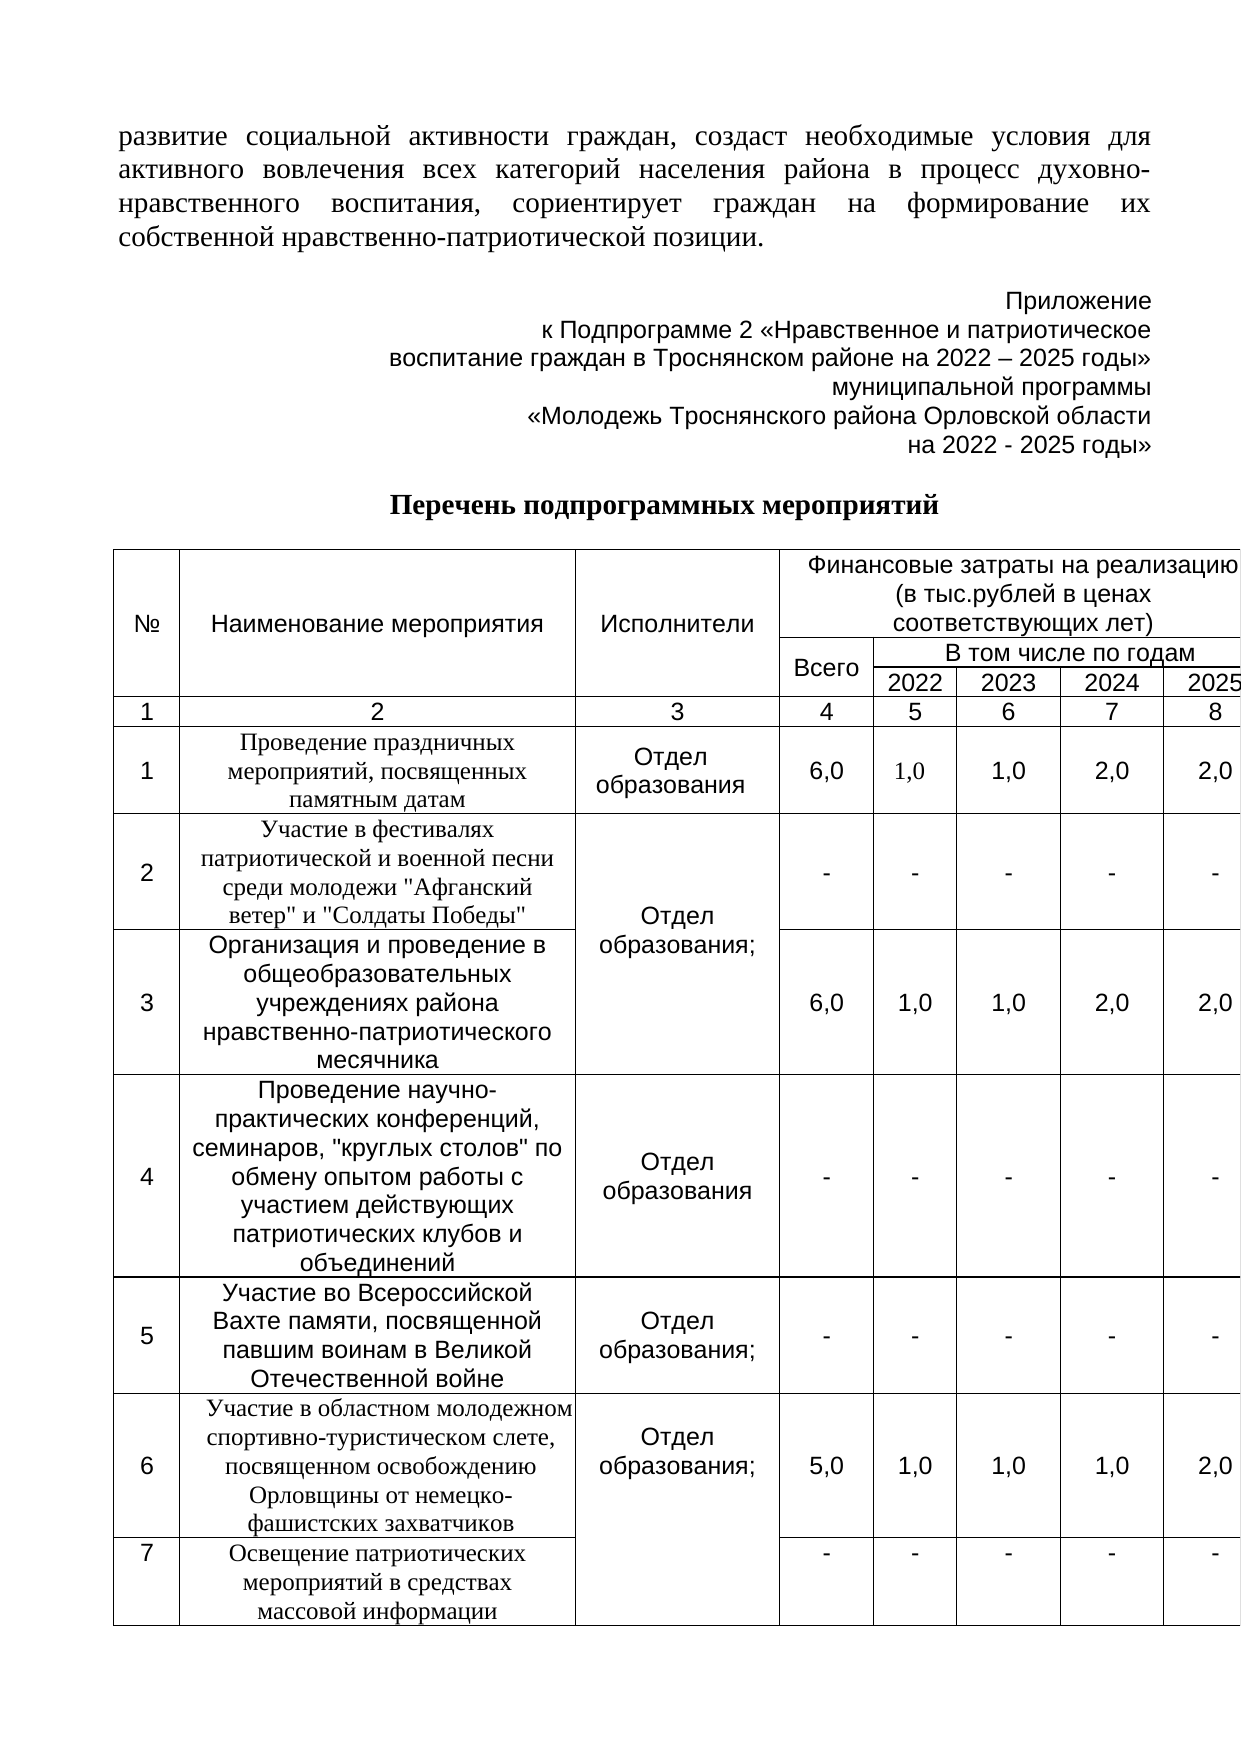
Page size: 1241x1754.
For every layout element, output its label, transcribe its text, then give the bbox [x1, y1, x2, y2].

table_cell 6,0 [780, 930, 873, 1074]
table_cell 6 [957, 697, 1060, 726]
table_cell Освещение патриотических мероприятий в средствах массовой информации [180, 1538, 575, 1624]
text муниципальной программы [177, 372, 1152, 401]
table_cell 4 [780, 697, 873, 726]
table_cell 2,0 [1164, 930, 1240, 1074]
table_cell 2025 [1164, 668, 1240, 696]
table_cell 1 [114, 727, 179, 813]
table_cell - [1164, 1538, 1240, 1624]
text воспитание граждан в Троснянском районе на 2022 – 2025 годы» [177, 343, 1152, 372]
table_cell - [874, 1075, 956, 1276]
table_cell 5 [874, 697, 956, 726]
table_cell 2,0 [1061, 930, 1163, 1074]
table_cell Участие во Всероссийской Вахте памяти, посвященной павшим воинам в Великой Отечественной войне [180, 1278, 575, 1392]
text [118, 118, 1152, 252]
table_cell 4 [114, 1075, 179, 1276]
table_cell Отдел образования; [576, 1394, 779, 1624]
table_cell 7 [1061, 697, 1163, 726]
table_cell - [780, 1075, 873, 1276]
table_cell - [780, 1278, 873, 1392]
text Перечень подпрограммных мероприятий [177, 487, 1152, 521]
table_cell 7 [114, 1538, 179, 1624]
table_cell 6 [114, 1394, 179, 1537]
table_cell 1 [114, 697, 179, 726]
table_cell - [1061, 1538, 1163, 1624]
table_cell - [1164, 1278, 1240, 1392]
table_cell - [874, 814, 956, 929]
table_cell 2,0 [1061, 727, 1163, 813]
table_cell - [874, 1278, 956, 1392]
table_cell - [957, 1538, 1060, 1624]
table_cell 3 [114, 930, 179, 1074]
table_cell - [1164, 814, 1240, 929]
table_cell - [957, 1075, 1060, 1276]
table_cell 5 [114, 1278, 179, 1392]
table_cell 1,0 [874, 727, 956, 813]
table_cell - [874, 1538, 956, 1624]
table_cell В том числе по годам [874, 638, 1240, 666]
table_cell Отдел образования [576, 1075, 779, 1276]
table_cell - [957, 1278, 1060, 1392]
table_cell 1,0 [874, 930, 956, 1074]
table_cell 5,0 [780, 1394, 873, 1537]
table_header Исполнители [576, 550, 779, 696]
text Приложение [177, 286, 1152, 314]
table_cell - [1061, 1075, 1163, 1276]
table_cell 1,0 [874, 1394, 956, 1537]
table_cell - [1061, 1278, 1163, 1392]
table_cell Организация и проведение в общеобразовательных учреждениях района нравственно-патриотического месячника [180, 930, 575, 1074]
table_cell - [780, 814, 873, 929]
table_cell 6,0 [780, 727, 873, 813]
table_cell 2023 [957, 668, 1060, 696]
table_cell 2 [180, 697, 575, 726]
table_cell - [957, 814, 1060, 929]
table_cell 2022 [874, 668, 956, 696]
table_cell Отдел образования; [576, 814, 779, 1074]
table_header Наименование мероприятия [180, 550, 575, 696]
table_cell Участие в областном молодежном спортивно-туристическом слете, посвященном освобождению Орловщины от немецко-фашистских захватчиков [180, 1394, 575, 1537]
table_cell 1,0 [957, 930, 1060, 1074]
text «Молодежь Троснянского района Орловской области [177, 401, 1152, 429]
table_header № [114, 550, 179, 696]
table_cell - [1061, 814, 1163, 929]
table_cell Всего [780, 638, 873, 696]
table_cell Участие в фестивалях патриотической и военной песни среди молодежи "Афганский ветер" и "Солдаты Победы" [180, 814, 575, 929]
text на 2022 - 2025 годы» [177, 429, 1152, 458]
table_header Финансовые затраты на реализацию (в тыс.рублей в ценах соответствующих лет) [780, 550, 1240, 637]
table_cell Отдел образования; [576, 1278, 779, 1392]
table_cell Проведение научно-практических конференций, семинаров, "круглых столов" по обмену опытом работы с участием действующих патриотических клубов и объединений [180, 1075, 575, 1276]
text к Подпрограмме 2 «Нравственное и патриотическое [177, 314, 1152, 343]
table_cell - [780, 1538, 873, 1624]
table_cell 1,0 [957, 1394, 1060, 1537]
table_cell 1,0 [1061, 1394, 1163, 1537]
table_cell 3 [576, 697, 779, 726]
table_cell 2024 [1061, 668, 1163, 696]
table_cell - [1164, 1075, 1240, 1276]
table_cell 2,0 [1164, 1394, 1240, 1537]
table_cell 2,0 [1164, 727, 1240, 813]
table_cell Отдел образования [576, 727, 779, 813]
table_cell Проведение праздничных мероприятий, посвященных памятным датам [180, 727, 575, 813]
table_cell 1,0 [957, 727, 1060, 813]
table_cell 2 [114, 814, 179, 929]
table_cell 8 [1164, 697, 1240, 726]
